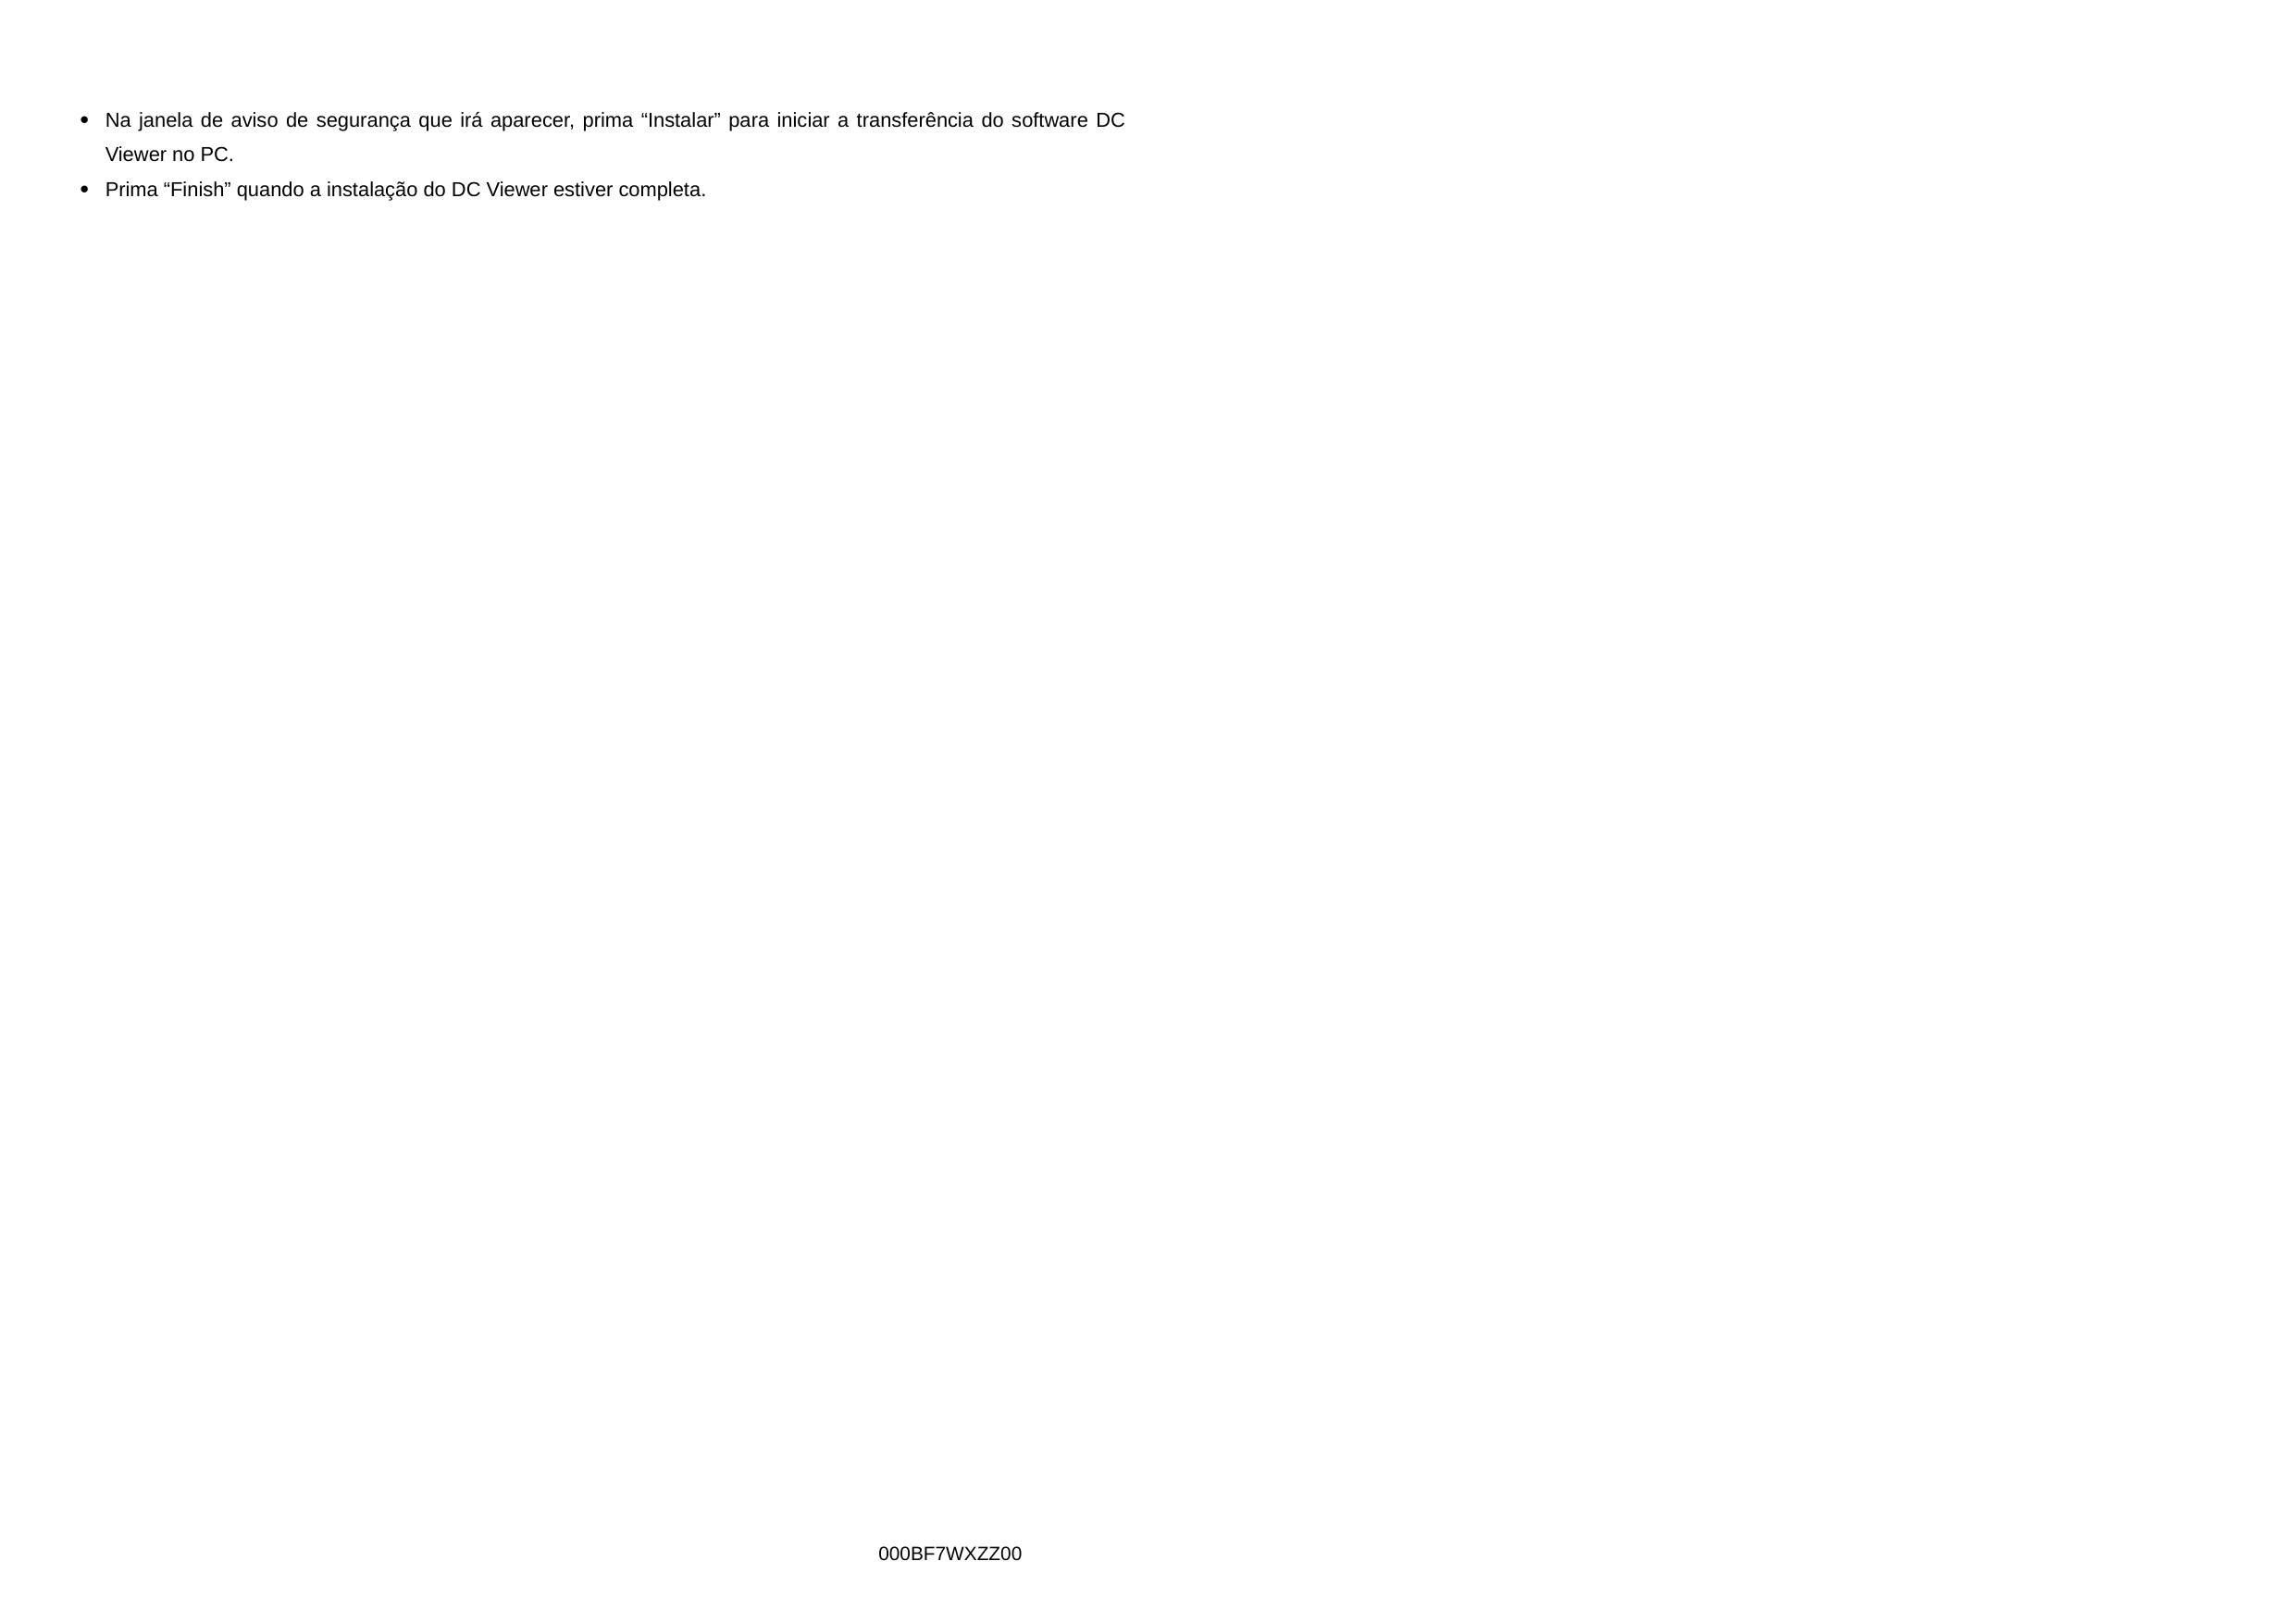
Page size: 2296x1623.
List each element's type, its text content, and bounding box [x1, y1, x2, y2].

list Na janela de aviso de segurança que irá aparecer, prima “Instalar” para iniciar a transferência do software DC Viewer no PC. [81, 102, 1127, 171]
list Prima “Finish” quando a instalação do DC Viewer estiver completa. [81, 171, 1127, 206]
